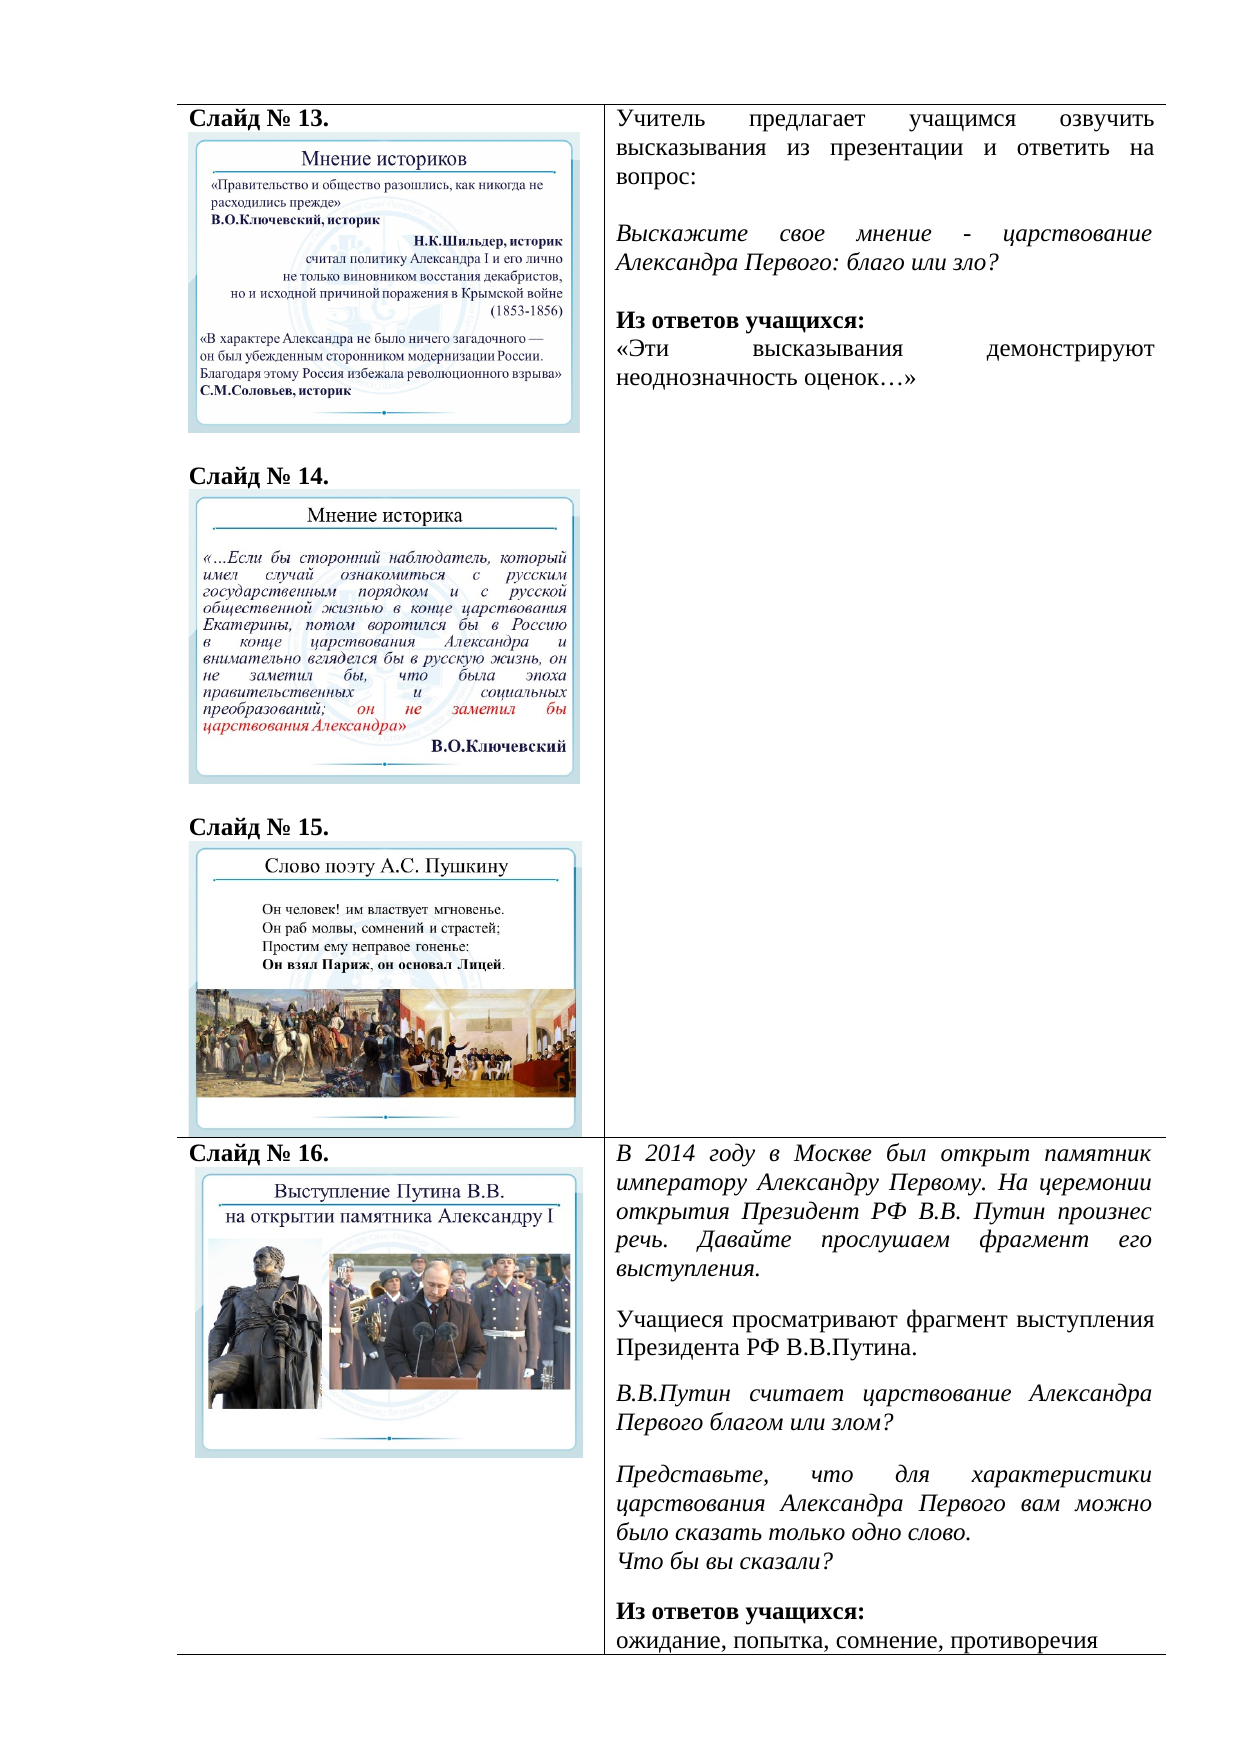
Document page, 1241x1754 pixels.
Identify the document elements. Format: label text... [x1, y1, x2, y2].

picture [188, 841, 583, 1137]
table_cell Слайд № 16. [177, 1138, 604, 1653]
table_cell Слайд № 13. Слайд № 14. Слайд № 15. [177, 105, 604, 1137]
picture [188, 132, 580, 433]
table_cell В 2014 году в Москве был открыт памятник императору Александру Первому. На церемонии открытия Президент РФ В.В. Путин произнес речь. Давайте прослушаем фрагмент его выступления. Учащиеся просматривают фрагмент выступления Президента РФ В.В.Путина. В.В.Путин считает царствование Александра Первого благом или злом? Представьте, что для характеристики царствования Александра Первого вам можно было сказать только одно слово. Что бы вы сказали? Из ответов учащихся: ожидание, попытка, сомнение, противоречия [605, 1138, 1166, 1653]
picture [188, 489, 580, 784]
table_cell Учитель предлагает учащимся озвучить высказывания из презентации и ответить на вопрос: Выскажите свое мнение - царствование Александра Первого: благо или зло? Из ответов учащихся: «Эти высказывания демонстрируют неоднозначность оценок…» [605, 105, 1166, 1137]
picture [194, 1167, 584, 1458]
